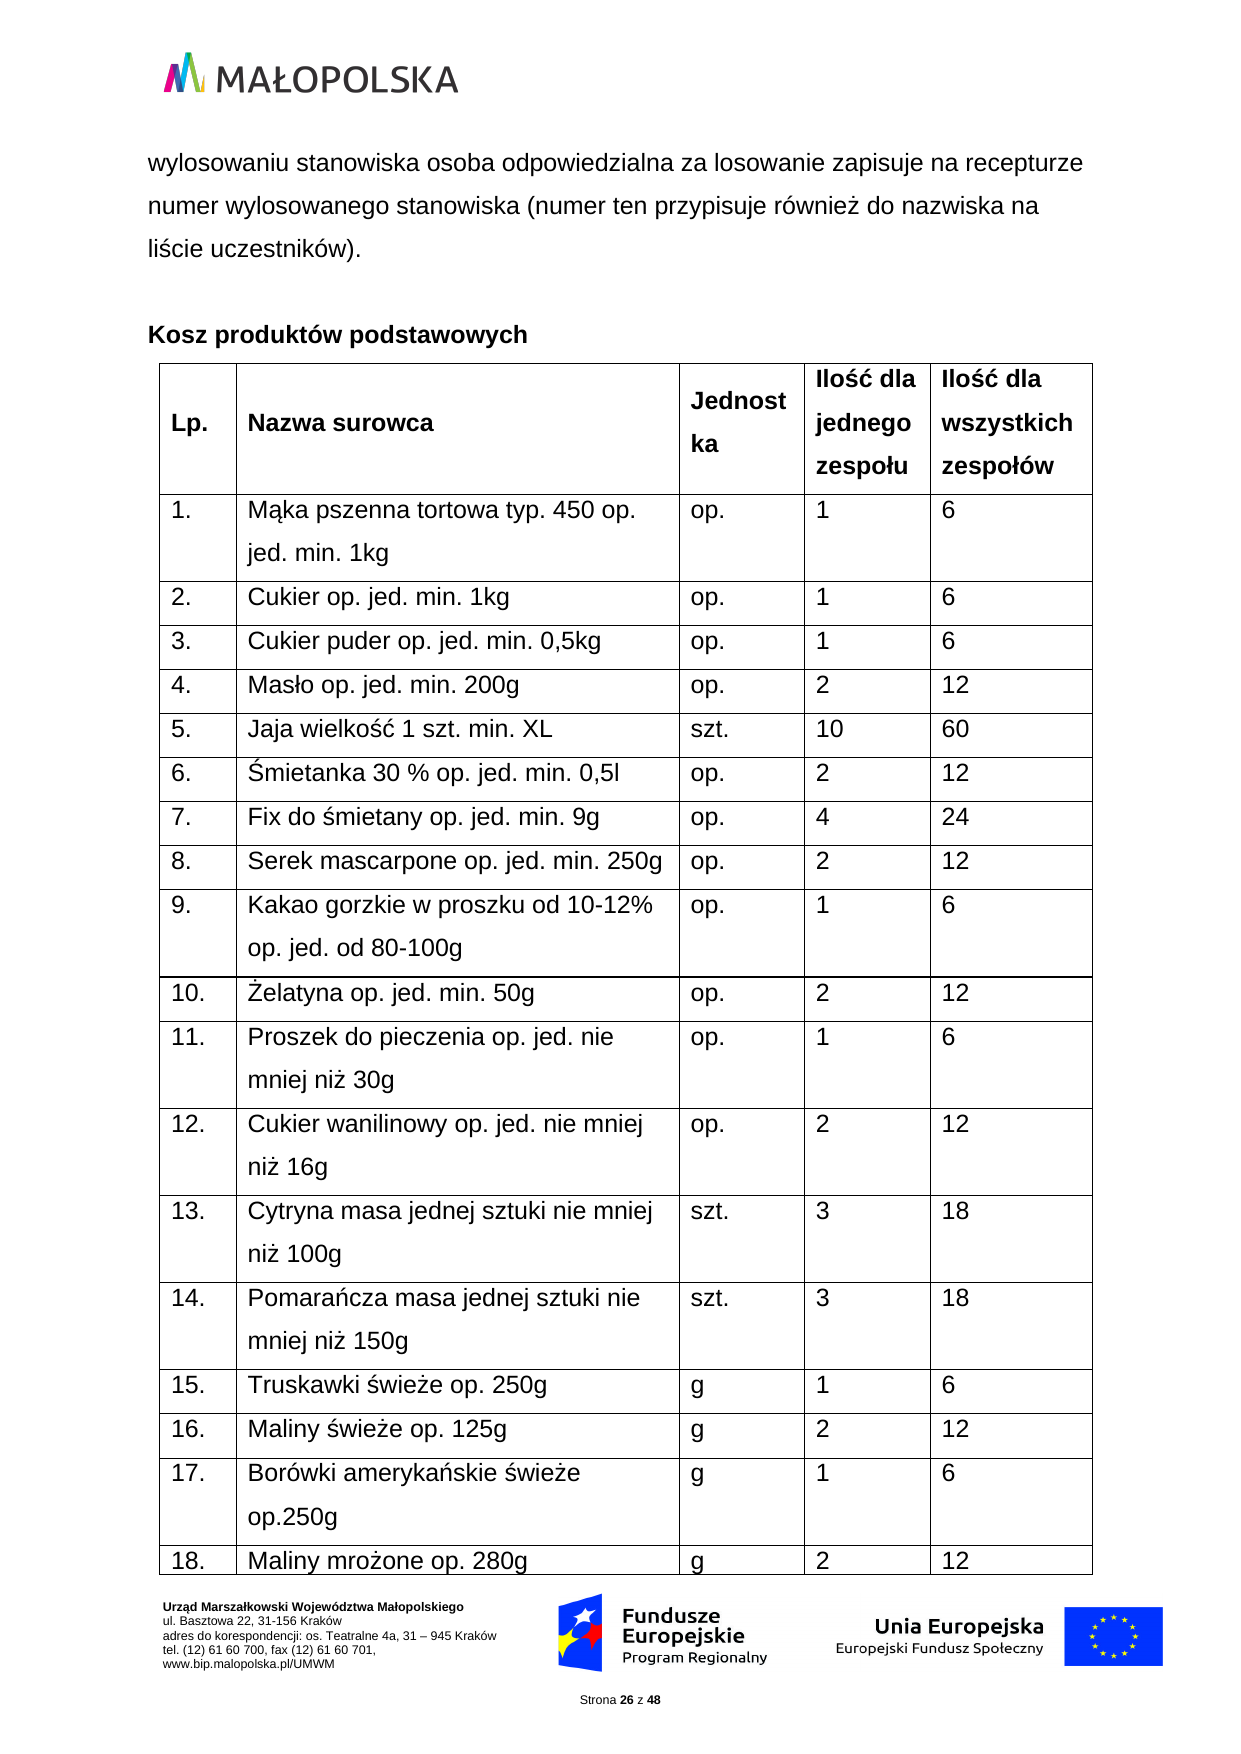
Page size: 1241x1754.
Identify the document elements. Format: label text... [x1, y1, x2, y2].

table_cell Maliny mrożone op. 280g [237, 1546, 679, 1574]
table_cell szt. [680, 1283, 804, 1369]
table_cell 6 [931, 1022, 1092, 1108]
table_cell 1. [160, 495, 236, 581]
table_cell op. [680, 495, 804, 581]
table_header Lp. [160, 364, 236, 494]
table_cell op. [680, 1109, 804, 1195]
table_cell 5. [160, 714, 236, 757]
table_cell 8. [160, 846, 236, 889]
table_cell 6 [931, 626, 1092, 669]
table_cell 1 [805, 495, 930, 581]
table_cell 60 [931, 714, 1092, 757]
table_cell op. [680, 1022, 804, 1108]
table_cell Kakao gorzkie w proszku od 10-12% op. jed. od 80-100g [237, 890, 679, 976]
picture [558, 1593, 1163, 1672]
text Kosz produktów podstawowych [148, 320, 1092, 349]
table_cell 6 [931, 1459, 1092, 1544]
table_cell 7. [160, 802, 236, 845]
table_cell 2 [805, 1109, 930, 1195]
table_cell 24 [931, 802, 1092, 845]
table_cell 2 [805, 670, 930, 713]
table_cell Masło op. jed. min. 200g [237, 670, 679, 713]
table_cell 14. [160, 1283, 236, 1369]
table_cell 1 [805, 626, 930, 669]
table_cell Mąka pszenna tortowa typ. 450 op. jed. min. 1kg [237, 495, 679, 581]
table_cell 6 [931, 890, 1092, 976]
table_cell 6 [931, 582, 1092, 625]
table_cell 10 [805, 714, 930, 757]
table_header Ilość dla wszystkich zespołów [931, 364, 1092, 494]
table_cell 1 [805, 1370, 930, 1413]
table_cell 1 [805, 890, 930, 976]
table_cell op. [680, 890, 804, 976]
table_cell 12 [931, 1414, 1092, 1457]
table_header Nazwa surowca [237, 364, 679, 494]
table_cell szt. [680, 714, 804, 757]
table_cell op. [680, 978, 804, 1021]
table_cell 3 [805, 1196, 930, 1282]
table_cell Cukier puder op. jed. min. 0,5kg [237, 626, 679, 669]
table_cell Borówki amerykańskie świeże op.250g [237, 1459, 679, 1544]
table_cell 12 [931, 846, 1092, 889]
table_cell 1 [805, 1022, 930, 1108]
table_cell Cytryna masa jednej sztuki nie mniej niż 100g [237, 1196, 679, 1282]
table_cell g [680, 1459, 804, 1544]
table_cell 3 [805, 1283, 930, 1369]
table_cell 9. [160, 890, 236, 976]
table_cell 6 [931, 1370, 1092, 1413]
table_cell 11. [160, 1022, 236, 1108]
table_cell op. [680, 802, 804, 845]
table_cell g [680, 1370, 804, 1413]
table_cell Fix do śmietany op. jed. min. 9g [237, 802, 679, 845]
table_cell 2 [805, 1414, 930, 1457]
table_cell g [680, 1546, 804, 1574]
table_cell Proszek do pieczenia op. jed. nie mniej niż 30g [237, 1022, 679, 1108]
table_cell Cukier wanilinowy op. jed. nie mniej niż 16g [237, 1109, 679, 1195]
table_cell 12 [931, 978, 1092, 1021]
table_cell 12 [931, 1109, 1092, 1195]
table_cell Truskawki świeże op. 250g [237, 1370, 679, 1413]
table_cell 2 [805, 846, 930, 889]
picture [139, 33, 483, 112]
table_cell 3. [160, 626, 236, 669]
table_cell op. [680, 670, 804, 713]
table_cell 16. [160, 1414, 236, 1457]
table_cell 2 [805, 1546, 930, 1574]
table_cell g [680, 1414, 804, 1457]
table_cell 4. [160, 670, 236, 713]
table_cell op. [680, 758, 804, 801]
table_cell Jaja wielkość 1 szt. min. XL [237, 714, 679, 757]
table_cell Śmietanka 30 % op. jed. min. 0,5l [237, 758, 679, 801]
table_cell 4 [805, 802, 930, 845]
table_header Jednostka [680, 364, 804, 494]
table_cell 10. [160, 978, 236, 1021]
table_cell 1 [805, 582, 930, 625]
table_cell 6. [160, 758, 236, 801]
table_cell op. [680, 846, 804, 889]
table_cell 1 [805, 1459, 930, 1544]
table_header Ilość dla jednego zespołu [805, 364, 930, 494]
table_cell 12 [931, 758, 1092, 801]
table_cell 6 [931, 495, 1092, 581]
table_cell 18. [160, 1546, 236, 1574]
table_cell 2. [160, 582, 236, 625]
table_cell 12 [931, 670, 1092, 713]
table_cell 17. [160, 1459, 236, 1544]
table_cell 2 [805, 978, 930, 1021]
table_cell Cukier op. jed. min. 1kg [237, 582, 679, 625]
table_cell Żelatyna op. jed. min. 50g [237, 978, 679, 1021]
table_cell 13. [160, 1196, 236, 1282]
table_cell op. [680, 626, 804, 669]
table_cell 12 [931, 1546, 1092, 1574]
table_cell 15. [160, 1370, 236, 1413]
table_cell Maliny świeże op. 125g [237, 1414, 679, 1457]
table_cell szt. [680, 1196, 804, 1282]
table_cell op. [680, 582, 804, 625]
table_cell 2 [805, 758, 930, 801]
table_cell 12. [160, 1109, 236, 1195]
table_cell 18 [931, 1283, 1092, 1369]
table_cell Pomarańcza masa jednej sztuki nie mniej niż 150g [237, 1283, 679, 1369]
table_cell 18 [931, 1196, 1092, 1282]
table_cell Serek mascarpone op. jed. min. 250g [237, 846, 679, 889]
